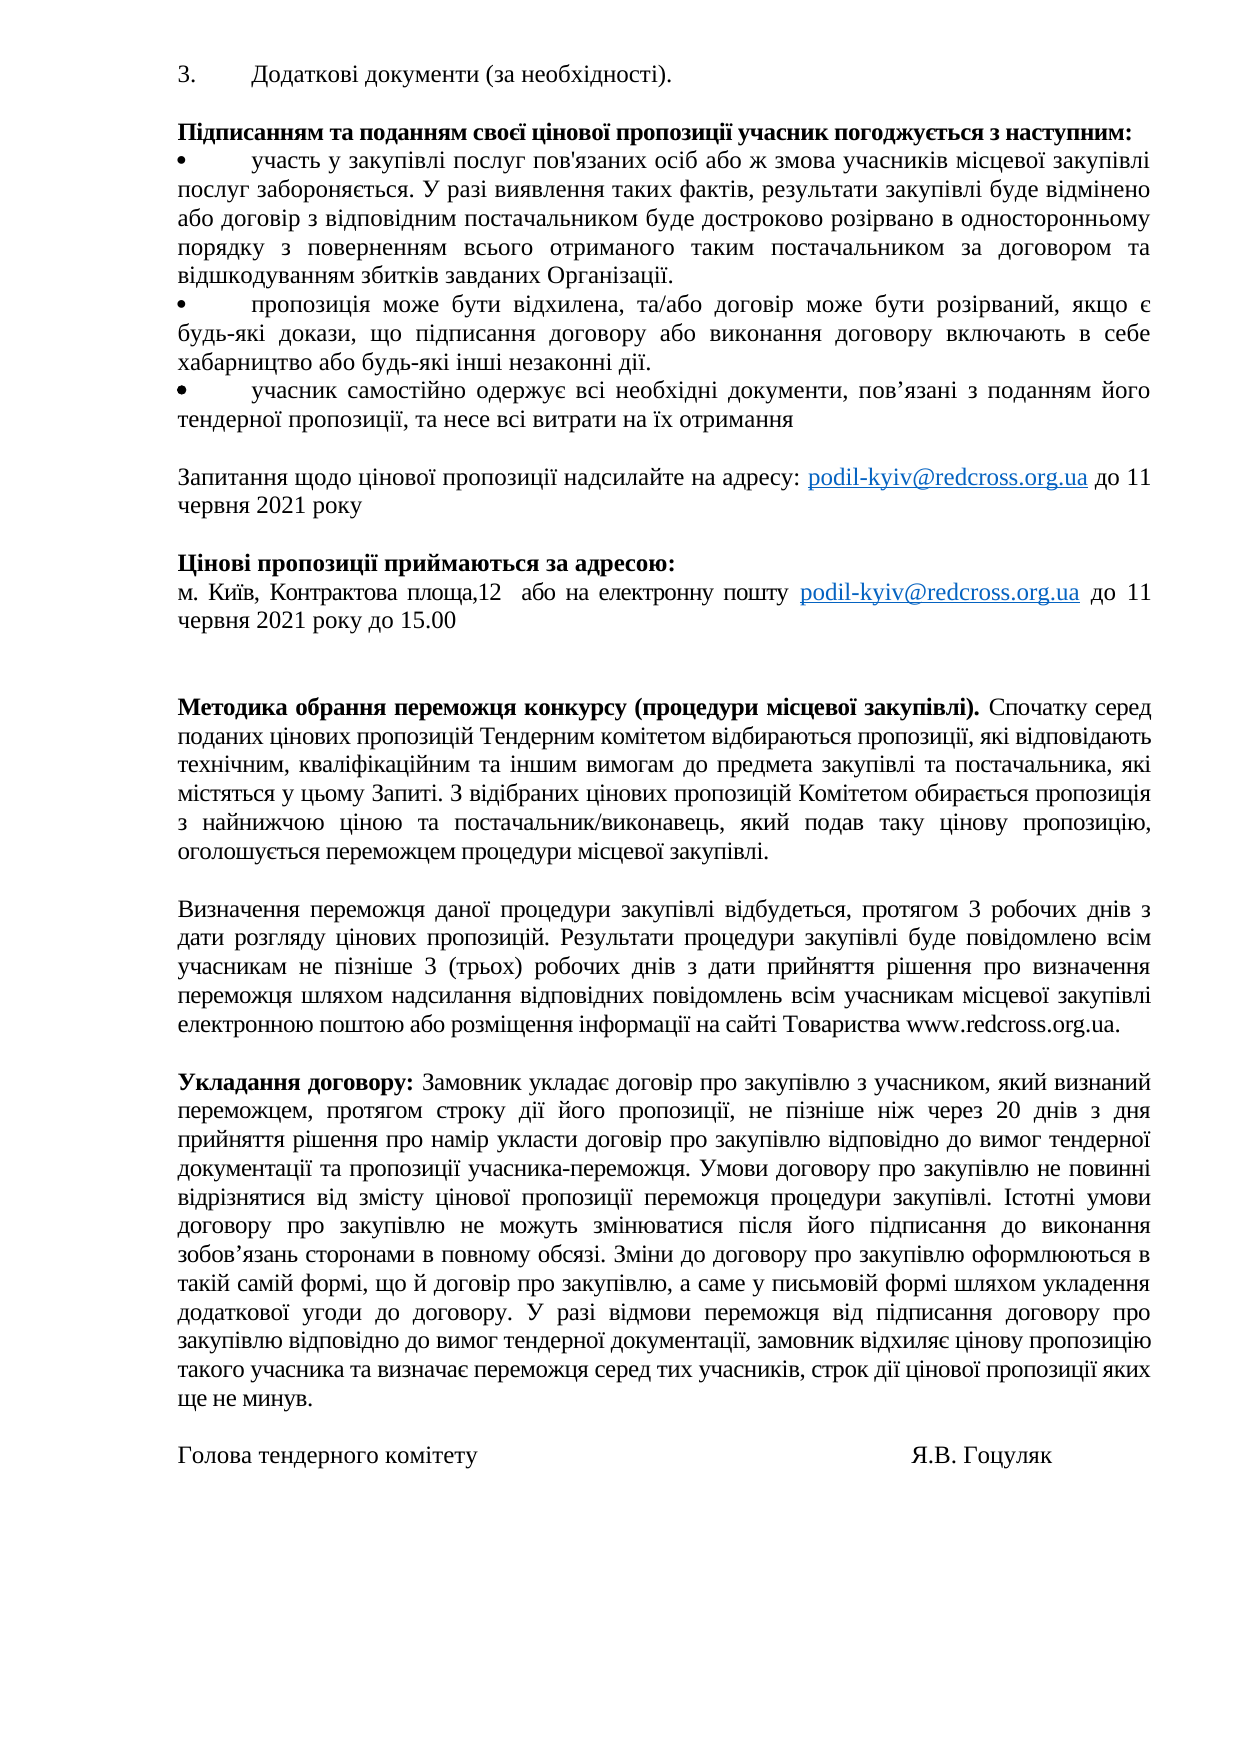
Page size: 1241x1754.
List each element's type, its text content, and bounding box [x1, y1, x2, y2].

text м. Київ, Контрактова площа,12 або на електронну пошту podil-kyiv@redcross.org.ua до 11 червня 2021 року до 15.00 [177, 577, 1152, 634]
list учасник самостійно одержує всі необхідні документи, пов’язані з поданням його тендерної пропозиції, та несе всі витрати на їх отримання [177, 375, 1152, 433]
list пропозиція може бути відхилена, та/або договір може бути розірваний, якщо є будь-які докази, що підписання договору або виконання договору включають в себе хабарництво або будь-які інші незаконні дії. [177, 289, 1152, 375]
text Цінові пропозиції приймаються за адресою: [177, 548, 1152, 577]
text Визначення переможця даної процедури закупівлі відбудеться, протягом 3 робочих днів з дати розгляду цінових пропозицій. Результати процедури закупівлі буде повідомлено всім учасникам не пізніше 3 (трьох) робочих днів з дати прийняття рішення про визначення переможця шляхом надсилання відповідних повідомлень всім учасникам місцевої закупівлі електронною поштою або розміщення інформації на сайті Товариства www.redcross.org.ua. [177, 894, 1152, 1037]
text Укладання договору: Замовник укладає договір про закупівлю з учасником, який визнаний переможцем, протягом строку дії його пропозиції, не пізніше ніж через 20 днів з дня прийняття рішення про намір укласти договір про закупівлю відповідно до вимог тендерної документації та пропозиції учасника-переможця. Умови договору про закупівлю не повинні відрізнятися від змісту цінової пропозиції переможця процедури закупівлі. Істотні умови договору про закупівлю не можуть змінюватися після його підписання до виконання зобов’язань сторонами в повному обсязі. Зміни до договору про закупівлю оформлюються в такій самій формі, що й договір про закупівлю, а саме у письмовій формі шляхом укладення додаткової угоди до договору. У разі відмови переможця від підписання договору про закупівлю відповідно до вимог тендерної документації, замовник відхиляє цінову пропозицію такого учасника та визначає переможця серед тих учасників, строк дії цінової пропозиції яких ще не минув. [177, 1067, 1152, 1412]
text Підписанням та поданням своєї цінової пропозиції учасник погоджується з наступним: [177, 117, 1152, 145]
list участь у закупівлі послуг пов'язаних осіб або ж змова учасників місцевої закупівлі послуг забороняється. У разі виявлення таких фактів, результати закупівлі буде відмінено або договір з відповідним постачальником буде достроково розірвано в односторонньому порядку з поверненням всього отриманого таким постачальником за договором та відшкодуванням збитків завданих Організації. [177, 145, 1152, 289]
text Голова тендерного комітету Я.В. Гоцуляк [177, 1440, 1152, 1469]
list Додаткові документи (за необхідності). [177, 59, 1152, 88]
text Запитання щодо цінової пропозиції надсилайте на адресу: podil-kyiv@redcross.org.ua до 11 червня 2021 року [177, 462, 1152, 519]
text Методика обрання переможця конкурсу (процедури місцевої закупівлі). Спочатку серед поданих цінових пропозицій Тендерним комітетом відбираються пропозиції, які відповідають технічним, кваліфікаційним та іншим вимогам до предмета закупівлі та постачальника, які містяться у цьому Запиті. З відібраних цінових пропозицій Комітетом обирається пропозиція з найнижчою ціною та постачальник/виконавець, який подав таку цінову пропозицію, оголошується переможцем процедури місцевої закупівлі. [177, 692, 1152, 864]
